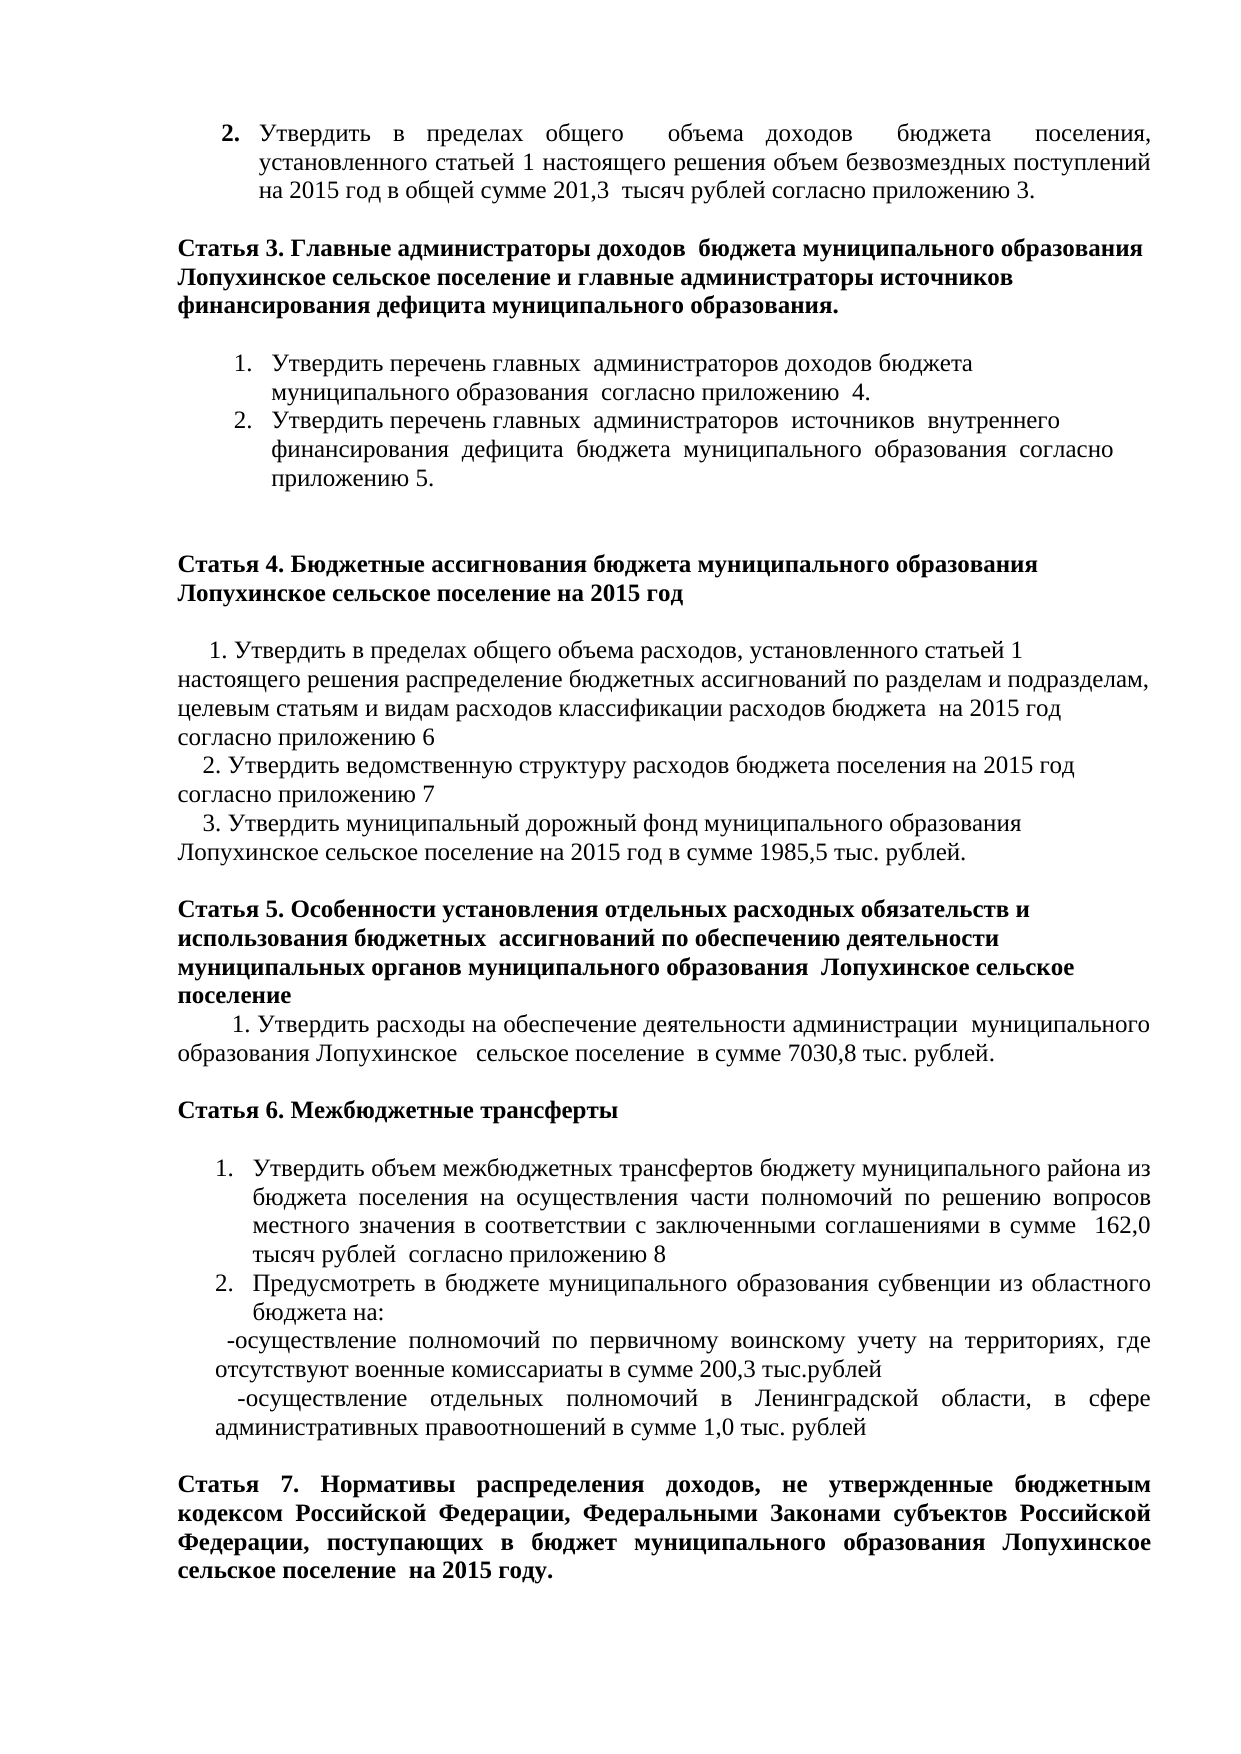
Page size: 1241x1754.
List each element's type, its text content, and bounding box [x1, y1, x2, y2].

text Статья 7. Нормативы распределения доходов, не утвержденные бюджетным кодексом Российской Федерации, Федеральными Законами субъектов Российской Федерации, поступающих в бюджет муниципального образования Лопухинское сельское поселение на 2015 году. [177, 1469, 1152, 1584]
list Утвердить перечень главных администраторов источников внутреннего финансирования дефицита бюджета муниципального образования согласно приложению 5. [233, 406, 1152, 492]
text 2. Утвердить ведомственную структуру расходов бюджета поселения на 2015 год согласно приложению 7 [177, 751, 1152, 808]
text Статья 3. Главные администраторы доходов бюджета муниципального образования Лопухинское сельское поселение и главные администраторы источников финансирования дефицита муниципального образования. [177, 233, 1152, 319]
text Статья 4. Бюджетные ассигнования бюджета муниципального образования Лопухинское сельское поселение на 2015 год [177, 549, 1152, 607]
text Статья 5. Особенности установления отдельных расходных обязательств и использования бюджетных ассигнований по обеспечению деятельности муниципальных органов муниципального образования Лопухинское сельское поселение [177, 894, 1152, 1009]
list Предусмотреть в бюджете муниципального образования субвенции из областного бюджета на: [215, 1268, 1152, 1326]
list Утвердить перечень главных администраторов доходов бюджета муниципального образования согласно приложению 4. [233, 348, 1152, 406]
list Утвердить объем межбюджетных трансфертов бюджету муниципального района из бюджета поселения на осуществления части полномочий по решению вопросов местного значения в соответствии с заключенными соглашениями в сумме 162,0 тысяч рублей согласно приложению 8 [215, 1153, 1152, 1268]
text 1. Утвердить расходы на обеспечение деятельности администрации муниципального образования Лопухинское сельское поселение в сумме 7030,8 тыс. рублей. [177, 1009, 1152, 1067]
text 3. Утвердить муниципальный дорожный фонд муниципального образования Лопухинское сельское поселение на 2015 год в сумме 1985,5 тыс. рублей. [177, 808, 1152, 866]
text -осуществление отдельных полномочий в Ленинградской области, в сфере административных правоотношений в сумме 1,0 тыс. рублей [215, 1383, 1152, 1441]
text Статья 6. Межбюджетные трансферты [177, 1096, 1152, 1124]
text -осуществление полномочий по первичному воинскому учету на территориях, где отсутствуют военные комиссариаты в сумме 200,3 тыс.рублей [215, 1326, 1152, 1383]
list Утвердить в пределах общего объема доходов бюджета поселения, установленного статьей 1 настоящего решения объем безвозмездных поступлений на 2015 год в общей сумме 201,3 тысяч рублей согласно приложению 3. [221, 118, 1152, 204]
text 1. Утвердить в пределах общего объема расходов, установленного статьей 1 настоящего решения распределение бюджетных ассигнований по разделам и подразделам, целевым статьям и видам расходов классификации расходов бюджета на 2015 год согласно приложению 6 [177, 636, 1152, 751]
